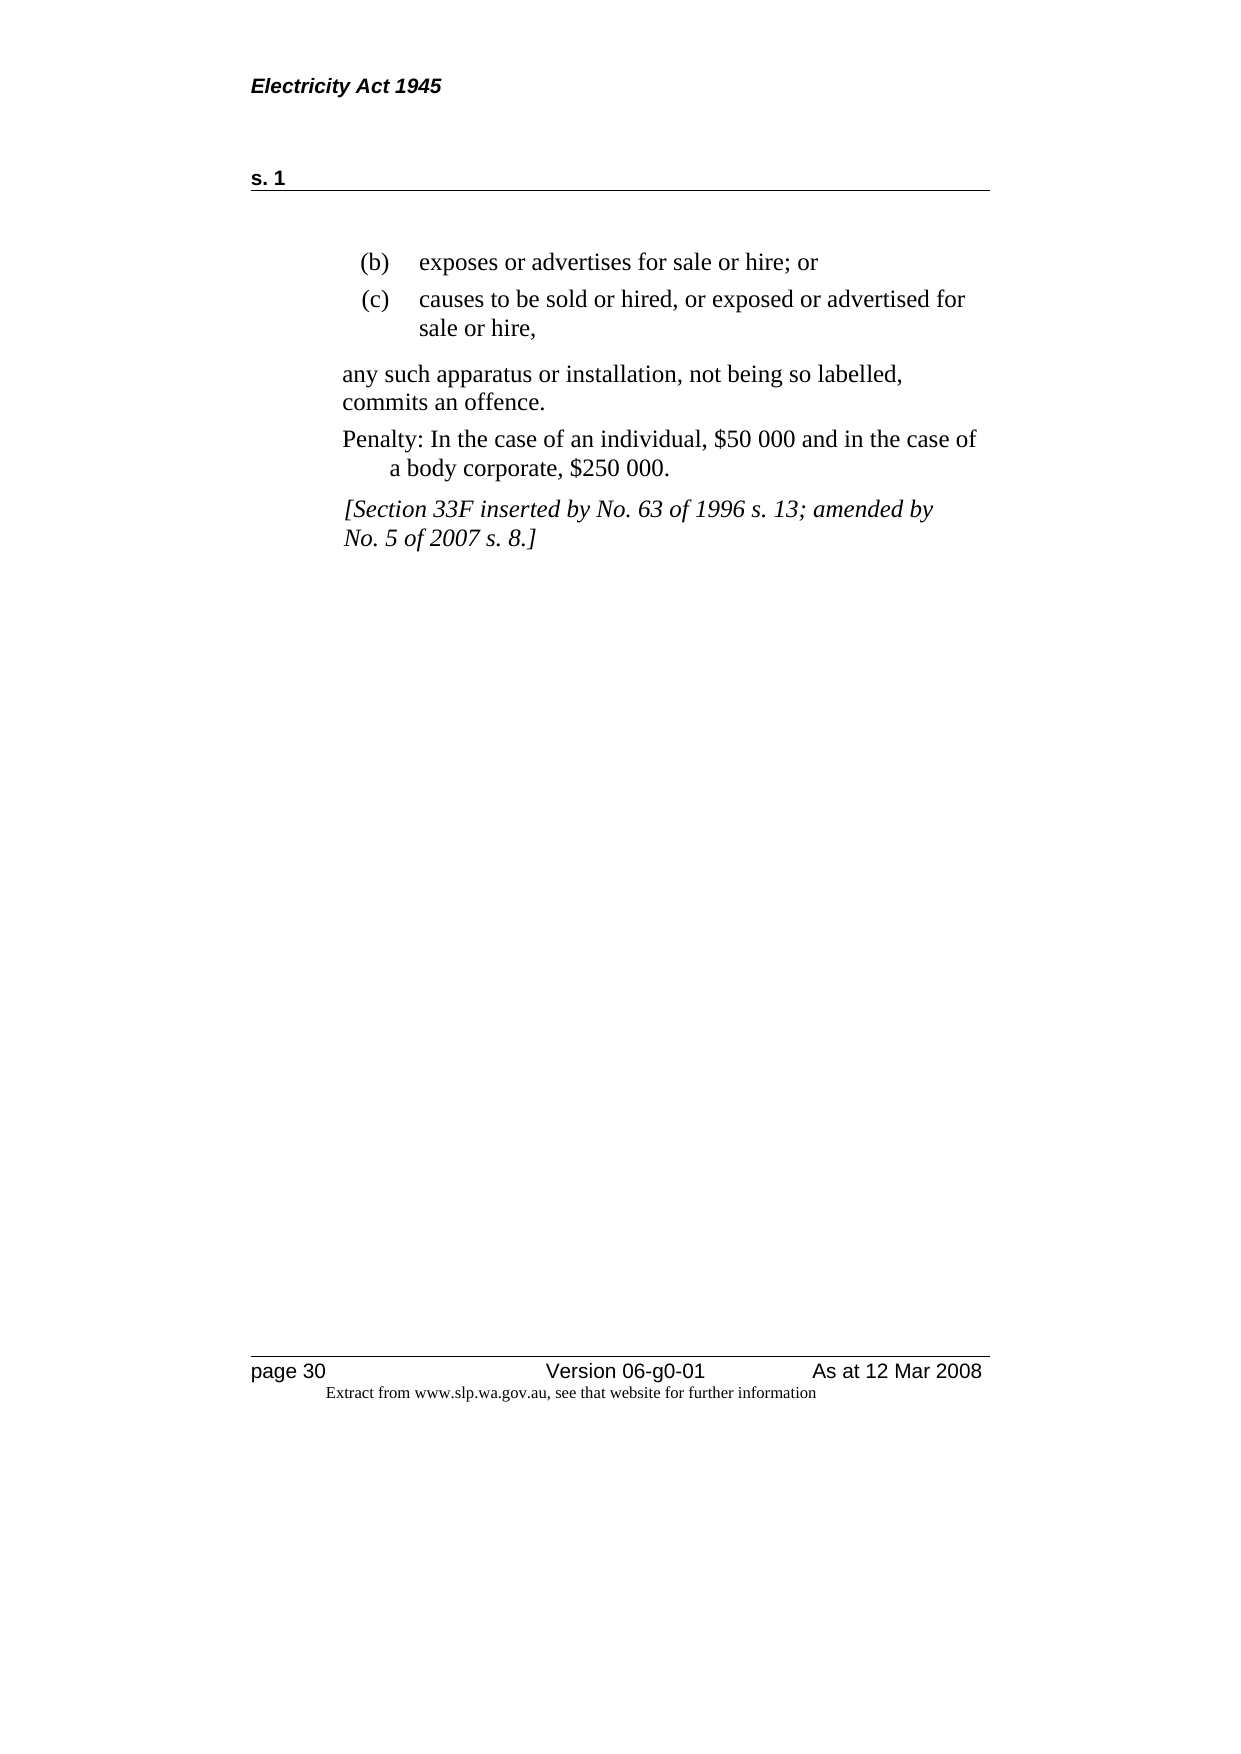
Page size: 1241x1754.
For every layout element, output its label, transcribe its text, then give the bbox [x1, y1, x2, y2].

text (b) exposes or advertises for sale or hire; or [251, 247, 990, 276]
text [Section 33F inserted by No. 63 of 1996 s. 13; amended by No. 5 of 2007 s. 8.] [251, 494, 990, 552]
text any such apparatus or installation, not being so labelled, commits an offence. [251, 359, 990, 416]
text Penalty: In the case of an individual, $50 000 and in the case of a body corporate, $250 000. [251, 424, 990, 482]
text (c) causes to be sold or hired, or exposed or advertised for sale or hire, [251, 284, 990, 342]
